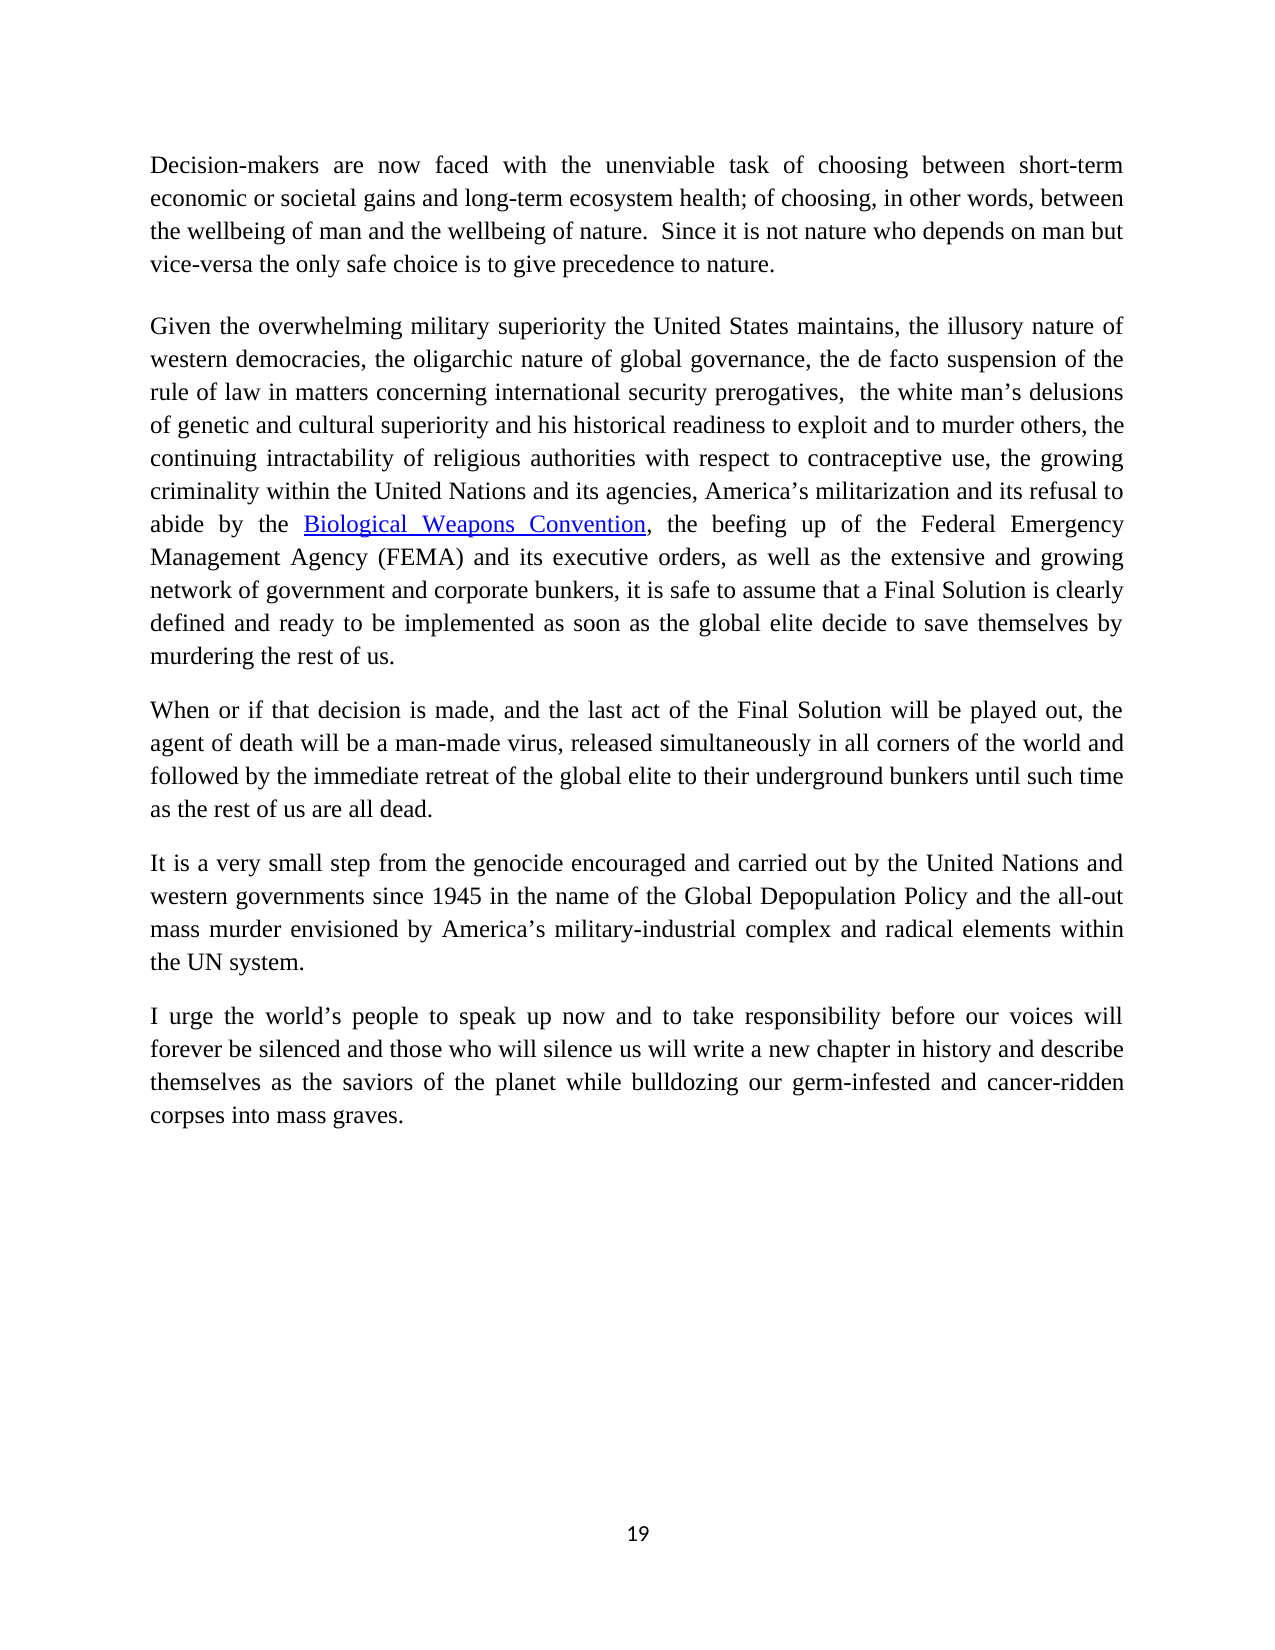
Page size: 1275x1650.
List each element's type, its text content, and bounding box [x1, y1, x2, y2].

text It is a very small step from the genocide encouraged and carried out by the United Nations and western governments since 1945 in the name of the Global Depopulation Policy and the all-out mass murder envisioned by America’s military-industrial complex and radical elements within the UN system. [150, 848, 1125, 976]
text Decision-makers are now faced with the unenviable task of choosing between short-term economic or societal gains and long-term ecosystem health; of choosing, in other words, between the wellbeing of man and the wellbeing of nature. Since it is not nature who depends on man but vice-versa the only safe choice is to give precedence to nature. [150, 150, 1125, 278]
text Given the overwhelming military superiority the United States maintains, the illusory nature of western democracies, the oligarchic nature of global governance, the de facto suspension of the rule of law in matters concerning international security prerogatives, the white man’s delusions of genetic and cultural superiority and his historical readiness to exploit and to murder others, the continuing intractability of religious authorities with respect to contraceptive use, the growing criminality within the United Nations and its agencies, America’s militarization and its refusal to abide by the Biological Weapons Convention, the beefing up of the Federal Emergency Management Agency (FEMA) and its executive orders, as well as the extensive and growing network of government and corporate bunkers, it is safe to assume that a Final Solution is clearly defined and ready to be implemented as soon as the global elite decide to save themselves by murdering the rest of us. [150, 311, 1125, 670]
text I urge the world’s people to speak up now and to take responsibility before our voices will forever be silenced and those who will silence us will write a new chapter in history and describe themselves as the saviors of the planet while bulldozing our germ-infested and cancer-ridden corpses into mass graves. [150, 1001, 1125, 1129]
text When or if that decision is made, and the last act of the Final Solution will be played out, the agent of death will be a man-made virus, released simultaneously in all corners of the world and followed by the immediate retreat of the global elite to their underground bunkers until such time as the rest of us are all dead. [150, 695, 1125, 823]
